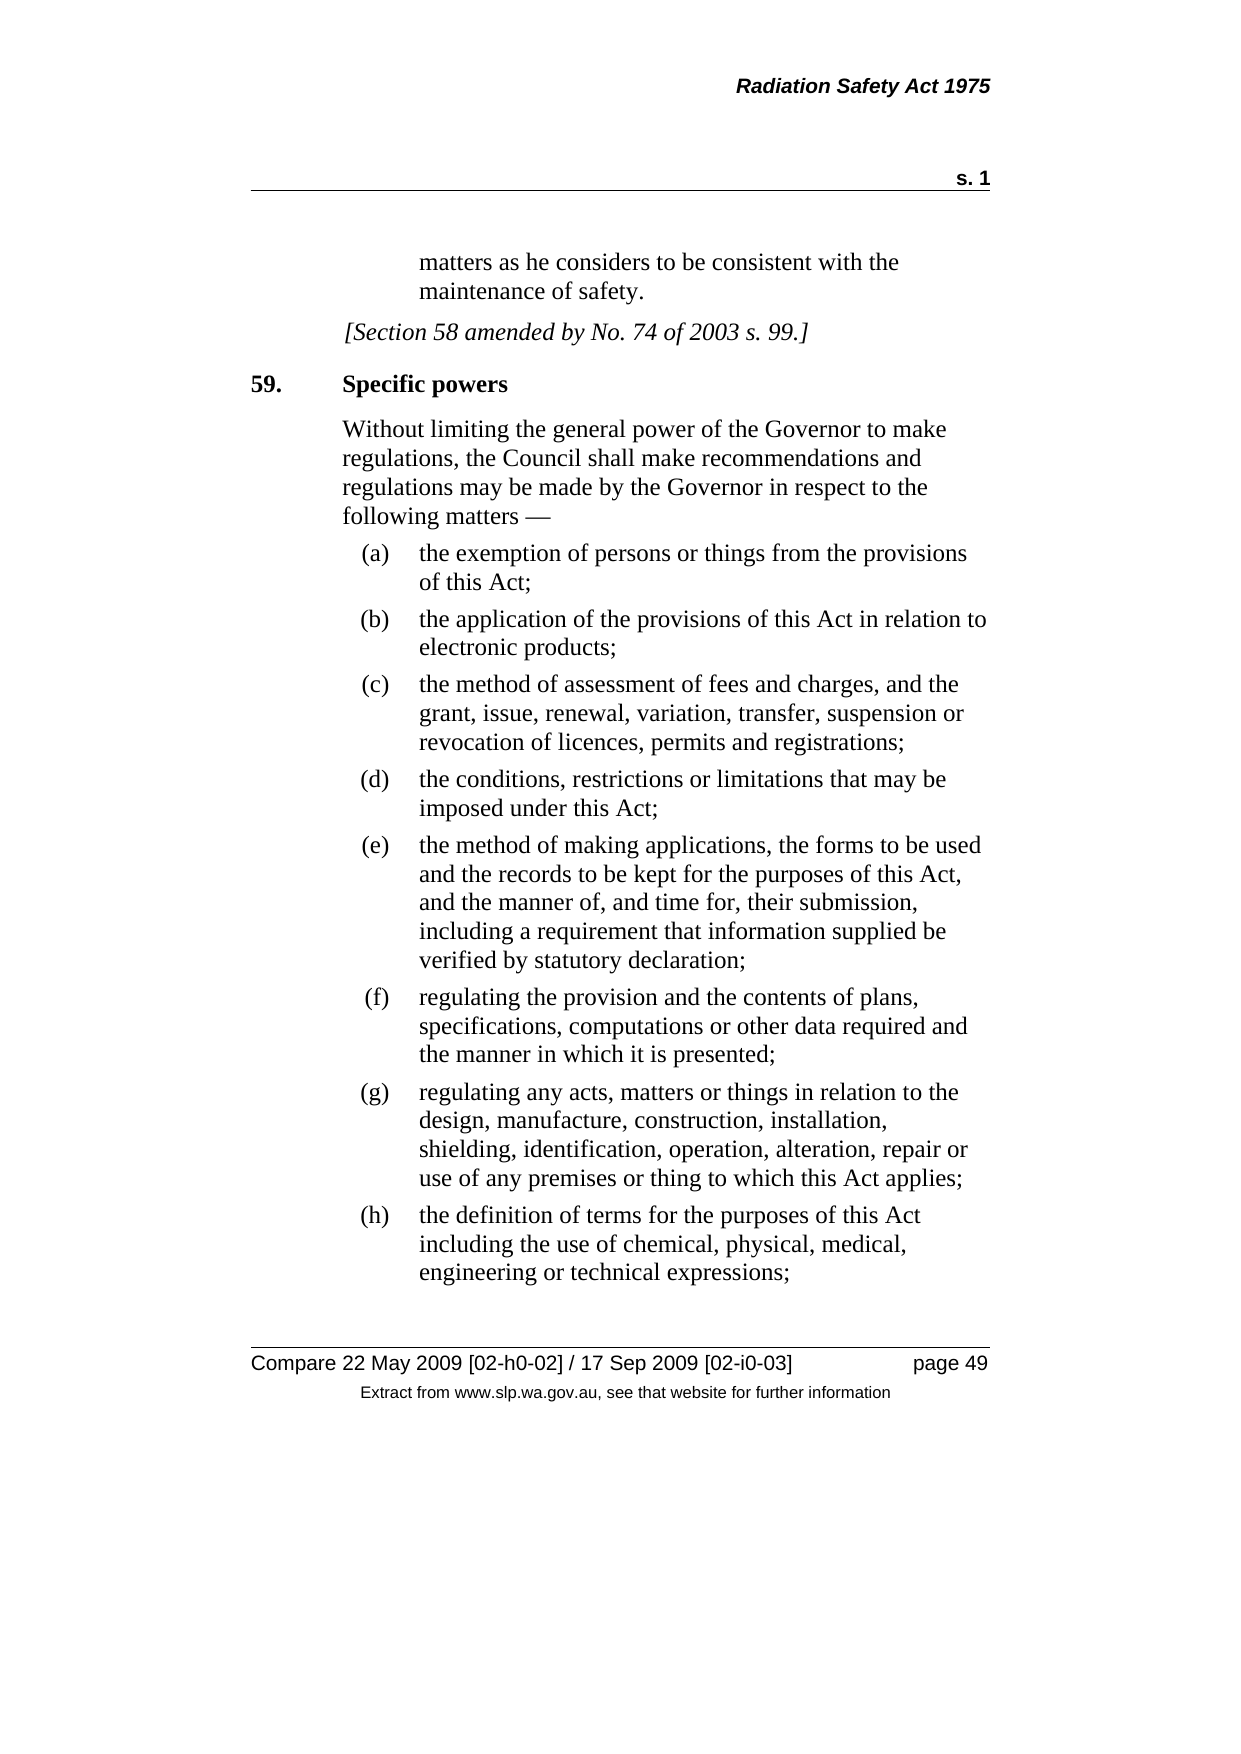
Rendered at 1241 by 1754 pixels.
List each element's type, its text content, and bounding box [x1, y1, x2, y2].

text (g) regulating any acts, matters or things in relation to the design, manufacture, construction, installation, shielding, identification, operation, alteration, repair or use of any premises or thing to which this Act applies; [251, 1077, 990, 1192]
text (b) the application of the provisions of this Act in relation to electronic products; [251, 604, 990, 661]
text [Section 58 amended by No. 74 of 2003 s. 99.] [251, 317, 990, 346]
text (a) the exemption of persons or things from the provisions of this Act; [251, 538, 990, 595]
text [251, 247, 990, 305]
text (h) the definition of terms for the purposes of this Act including the use of chemical, physical, medical, engineering or technical expressions; [251, 1200, 990, 1286]
text (e) the method of making applications, the forms to be used and the records to be kept for the purposes of this Act, and the manner of, and time for, their submission, including a requirement that information supplied be verified by statutory declaration; [251, 830, 990, 974]
text Without limiting the general power of the Governor to make regulations, the Council shall make recommendations and regulations may be made by the Governor in respect to the following matters — [251, 414, 990, 529]
text (f) regulating the provision and the contents of plans, specifications, computations or other data required and the manner in which it is presented; [251, 982, 990, 1068]
text (c) the method of assessment of fees and charges, and the grant, issue, renewal, variation, transfer, suspension or revocation of licences, permits and registrations; [251, 669, 990, 756]
text (d) the conditions, restrictions or limitations that may be imposed under this Act; [251, 764, 990, 822]
subtitle 59. Specific powers [251, 369, 990, 398]
